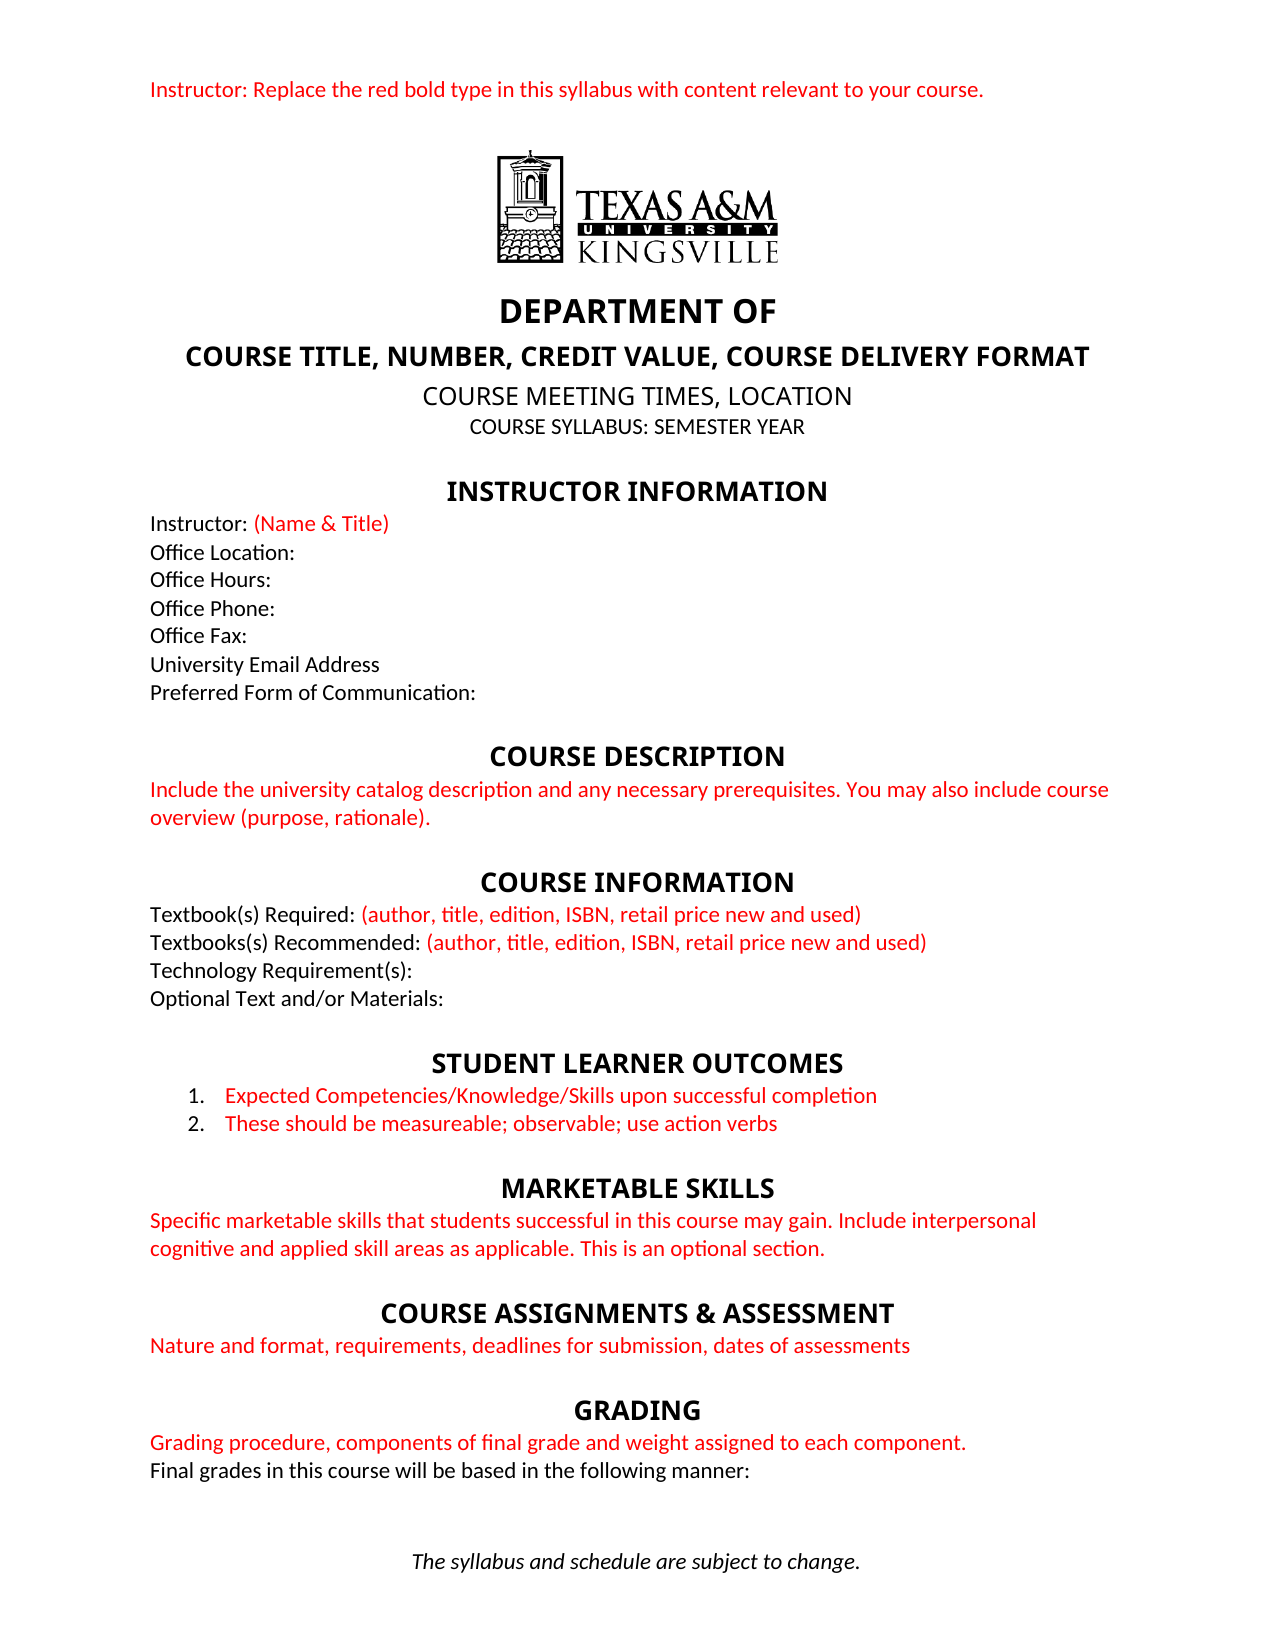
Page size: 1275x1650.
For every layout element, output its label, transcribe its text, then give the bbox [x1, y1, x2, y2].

text Final grades in this course will be based in the following manner: [150, 1456, 1125, 1484]
text Nature and format, requirements, deadlines for submission, dates of assessments [150, 1331, 1125, 1359]
subtitle INSTRUCTOR INFORMATION [150, 473, 1125, 509]
text COURSE SYLLABUS: SEMESTER YEAR [150, 412, 1125, 441]
text Office Phone: [150, 594, 1125, 622]
text Include the university catalog description and any necessary prerequisites. You may also include course overview (purpose, rationale). [150, 775, 1125, 831]
list Expected Competencies/Knowledge/Skills upon successful completion [187, 1081, 1125, 1109]
text Textbook(s) Required: (author, title, edition, ISBN, retail price new and used) [150, 900, 1125, 928]
picture [497, 150, 778, 263]
text Specific marketable skills that students successful in this course may gain. Include interpersonal cognitive and applied skill areas as applicable. This is an optional section. [150, 1206, 1125, 1262]
text Textbooks(s) Recommended: (author, title, edition, ISBN, retail price new and used) [150, 928, 1125, 956]
text Technology Requirement(s): [150, 956, 1125, 984]
subtitle course description [150, 738, 1125, 775]
text Grading procedure, components of final grade and weight assigned to each component. [150, 1428, 1125, 1456]
list These should be measureable; observable; use action verbs [187, 1109, 1125, 1137]
subtitle COURSE INFORMATION [150, 863, 1125, 900]
text Office Hours: [150, 566, 1125, 594]
subtitle Course meeting times, location [150, 378, 1125, 412]
text University Email Address [150, 650, 1125, 678]
text Instructor: (Name & Title) [150, 509, 1125, 538]
subtitle COURSE title, number, credit value, Course delivery format [150, 337, 1125, 374]
subtitle Department of [150, 288, 1125, 333]
subtitle student learner outcomes [150, 1044, 1125, 1081]
text Office Location: [150, 538, 1125, 566]
text Office Fax: [150, 622, 1125, 650]
subtitle Marketable skills [150, 1169, 1125, 1206]
subtitle Course Assignments & Assessment [150, 1294, 1125, 1331]
text Preferred Form of Communication: [150, 678, 1125, 706]
text Optional Text and/or Materials: [150, 984, 1125, 1012]
subtitle grading [150, 1391, 1125, 1428]
